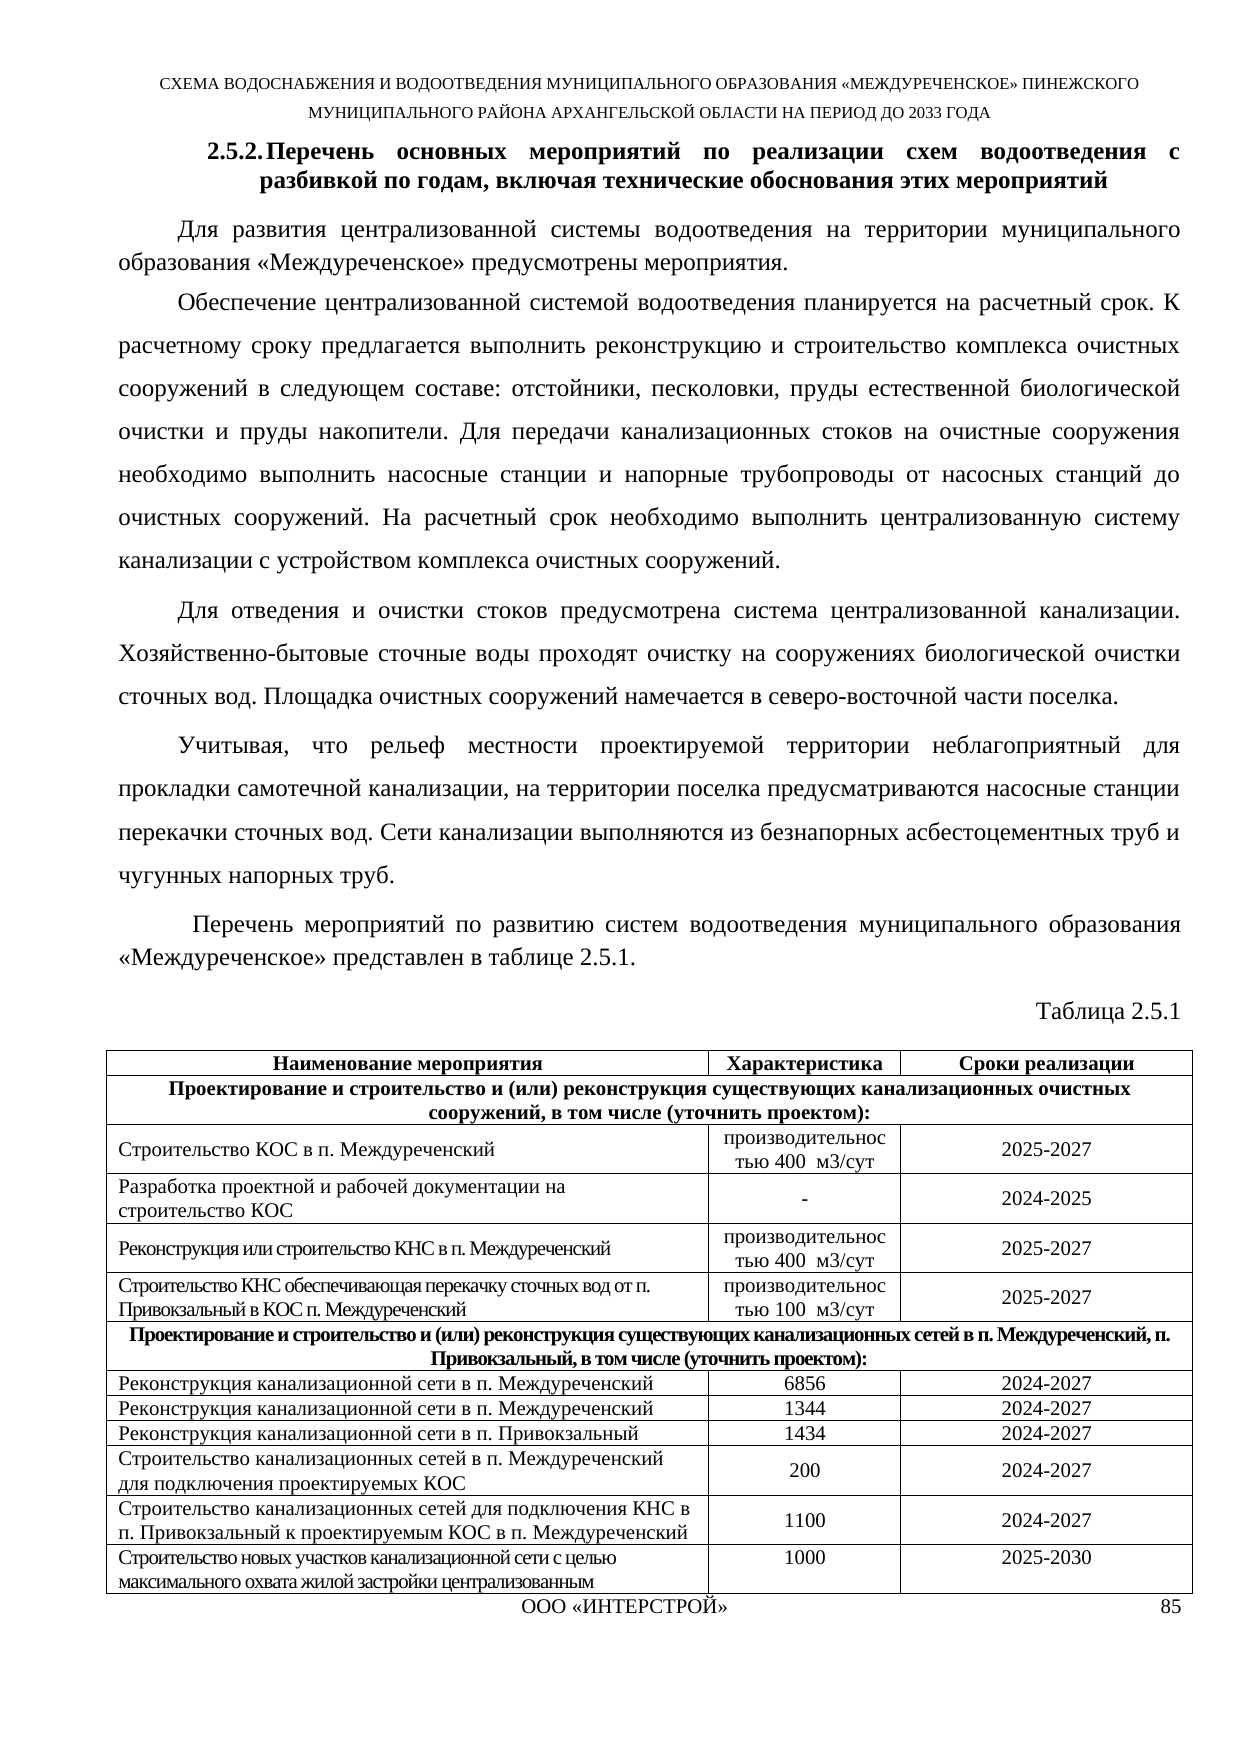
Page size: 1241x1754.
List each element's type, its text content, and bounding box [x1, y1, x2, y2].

table_cell 2025-2030 [901, 1545, 1192, 1593]
text Обеспечение централизованной системой водоотведения планируется на расчетный срок. К расчетному сроку предлагается выполнить реконструкцию и строительство комплекса очистных сооружений в следующем составе: отстойники, песколовки, пруды естественной биологической очистки и пруды накопители. Для передачи канализационных стоков на очистные сооружения необходимо выполнить насосные станции и напорные трубопроводы от насосных станций до очистных сооружений. На расчетный срок необходимо выполнить централизованную систему канализации с устройством комплекса очистных сооружений. [118, 287, 1181, 574]
table_cell 1434 [709, 1421, 900, 1445]
table_header Сроки реализации [901, 1051, 1192, 1075]
text Для развития централизованной системы водоотведения на территории муниципального образования «Междуреченское» предусмотрены мероприятия. [118, 214, 1181, 276]
table_cell Строительство канализационных сетей в п. Междуреченский для подключения проектируемых КОС [107, 1446, 708, 1494]
table_cell Реконструкция канализационной сети в п. Междуреченский [107, 1371, 708, 1395]
text Перечень мероприятий по развитию систем водоотведения муниципального образования «Междуреченское» представлен в таблице 2.5.1. [118, 909, 1181, 971]
text Таблица 2.5.1 [118, 996, 1181, 1025]
table_cell Реконструкция канализационной сети в п. Привокзальный [107, 1421, 708, 1445]
table_cell Реконструкция или строительство КНС в п. Междуреченский [107, 1224, 708, 1272]
table_cell 1000 [709, 1545, 900, 1593]
table_cell 2024-2027 [901, 1371, 1192, 1395]
subtitle Перечень основных мероприятий по реализации схем водоотведения с разбивкой по годам, включая технические обоснования этих мероприятий [207, 136, 1181, 193]
table_header Характеристика [709, 1051, 900, 1075]
table_cell производительностью 400 м3/сут [709, 1224, 900, 1272]
table_cell Строительство КНС обеспечивающая перекачку сточных вод от п. Привокзальный в КОС п. Междуреченский [107, 1273, 708, 1321]
table_cell Проектирование и строительство и (или) реконструкция существующих канализационных сетей в п. Междуреченский, п. Привокзальный, в том числе (уточнить проектом): [107, 1322, 1192, 1370]
table_cell Проектирование и строительство и (или) реконструкция существующих канализационных очистных сооружений, в том числе (уточнить проектом): [107, 1076, 1192, 1124]
table_cell 2025-2027 [901, 1224, 1192, 1272]
table_cell производительностью 400 м3/сут [709, 1125, 900, 1173]
table_cell 2025-2027 [901, 1125, 1192, 1173]
table_cell 2025-2027 [901, 1273, 1192, 1321]
table_cell производительностью 100 м3/сут [709, 1273, 900, 1321]
text Учитывая, что рельеф местности проектируемой территории неблагоприятный для прокладки самотечной канализации, на территории поселка предусматриваются насосные станции перекачки сточных вод. Сети канализации выполняются из безнапорных асбестоцементных труб и чугунных напорных труб. [118, 730, 1181, 888]
table_cell 2024-2027 [901, 1396, 1192, 1420]
table_cell 1344 [709, 1396, 900, 1420]
table_cell 6856 [709, 1371, 900, 1395]
text Для отведения и очистки стоков предусмотрена система централизованной канализации. Хозяйственно-бытовые сточные воды проходят очистку на сооружениях биологической очистки сточных вод. Площадка очистных сооружений намечается в северо-восточной части поселка. [118, 595, 1181, 710]
table_cell 2024-2027 [901, 1421, 1192, 1445]
table_cell 1100 [709, 1496, 900, 1544]
table_cell Разработка проектной и рабочей документации на строительство КОС [107, 1174, 708, 1222]
table_cell 2024-2025 [901, 1174, 1192, 1222]
table_cell - [709, 1174, 900, 1222]
table_cell 200 [709, 1446, 900, 1494]
table_cell 2024-2027 [901, 1446, 1192, 1494]
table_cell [107, 1545, 708, 1593]
table_cell Строительство КОС в п. Междуреченский [107, 1125, 708, 1173]
table_cell Строительство канализационных сетей для подключения КНС в п. Привокзальный к проектируемым КОС в п. Междуреченский [107, 1496, 708, 1544]
table_header Наименование мероприятия [107, 1051, 708, 1075]
table_cell 2024-2027 [901, 1496, 1192, 1544]
table_cell Реконструкция канализационной сети в п. Междуреченский [107, 1396, 708, 1420]
